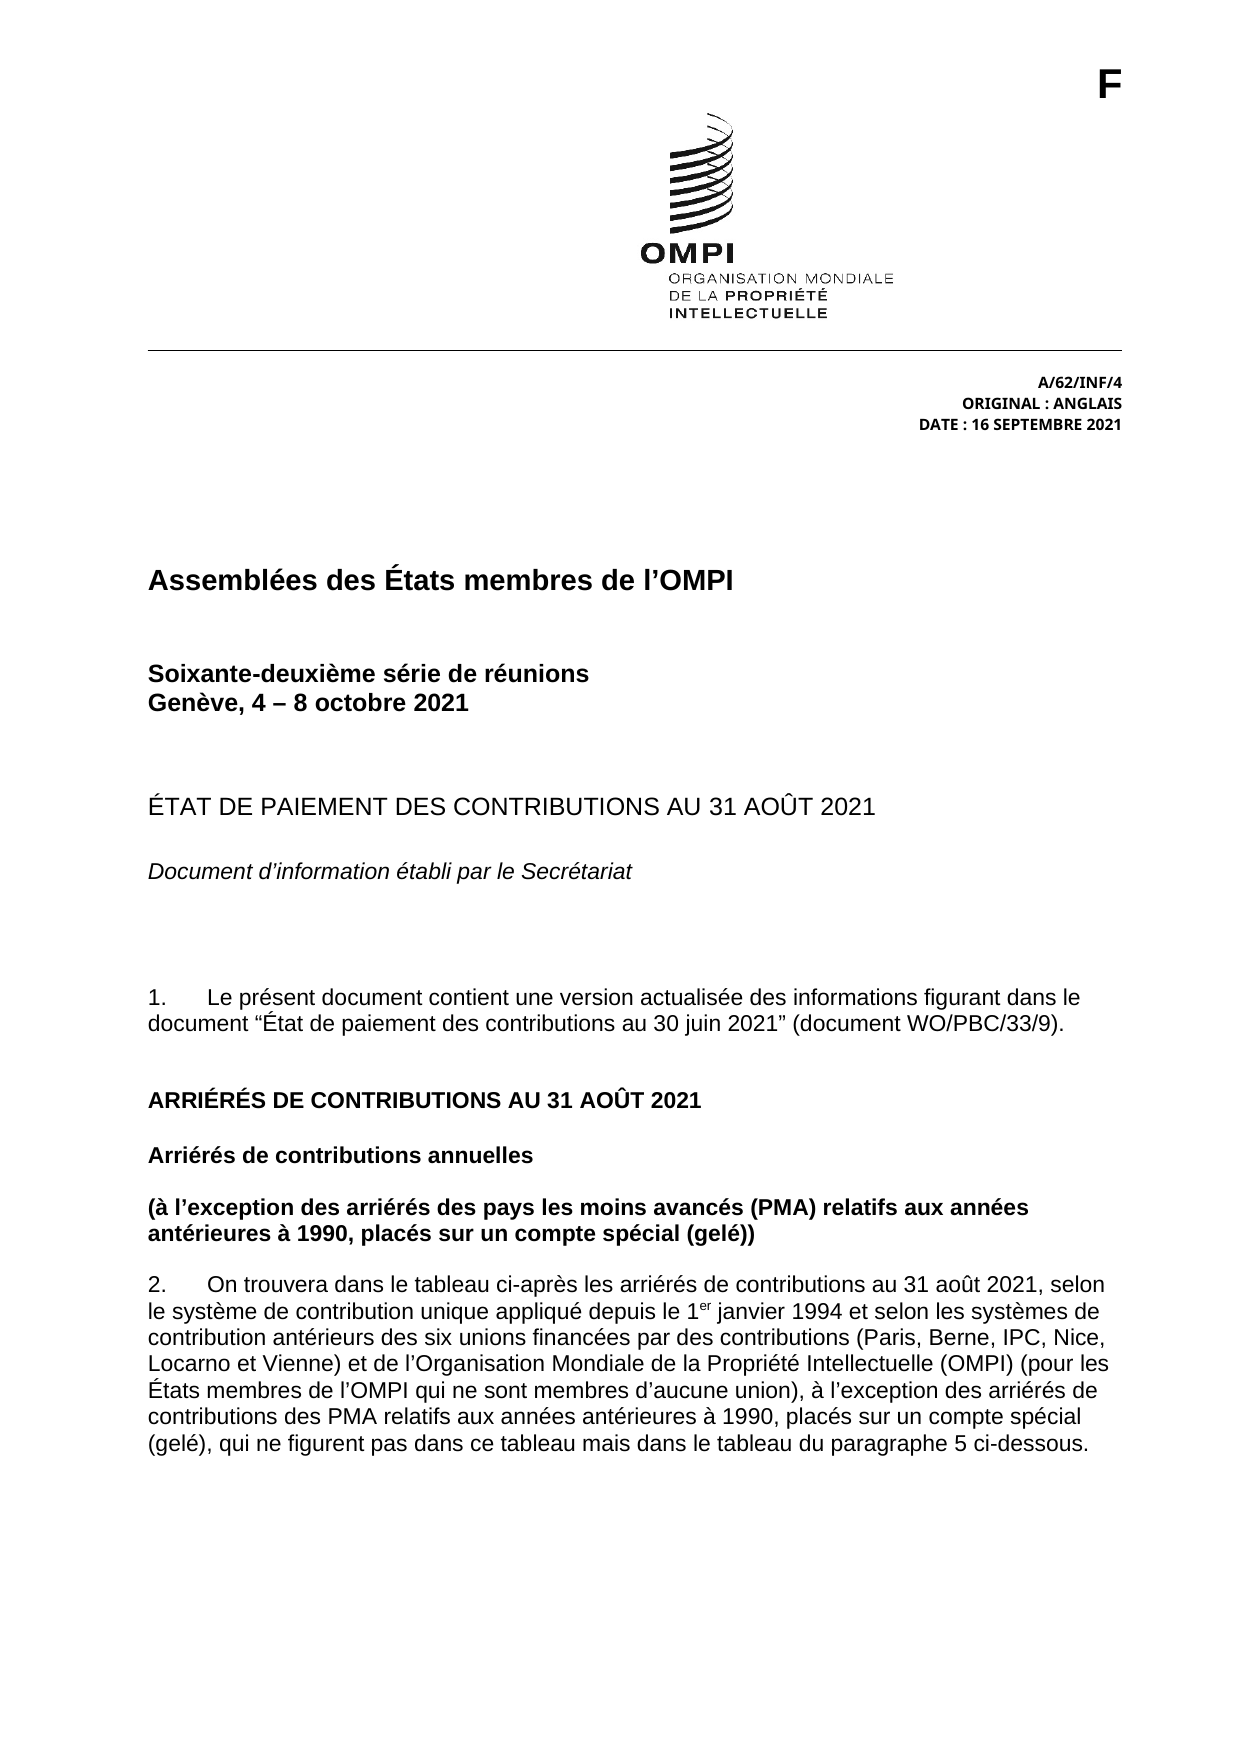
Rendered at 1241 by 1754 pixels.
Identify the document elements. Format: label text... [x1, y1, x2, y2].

text Genève, 4 – 8 octobre 2021 [148, 688, 1122, 716]
text F [148, 59, 1122, 107]
text A/62/INF/4 [148, 351, 1122, 393]
text État de paiement des contributions au 31 août 2021 [148, 791, 1122, 820]
subtitle Assemblées des États membres de l’OMPI [148, 563, 1122, 596]
text ORIGINAL : anglais [148, 393, 1122, 414]
text Document d’information établi par le Secrétariat [148, 858, 1122, 884]
text Soixante-deuxième série de réunions [148, 659, 1122, 688]
text Le présent document contient une version actualisée des informations figurant dans le document “État de paiement des contributions au 30 juin 2021” (document WO/PBC/33/9). [148, 984, 1122, 1037]
text (à l’exception des arriérés des pays les moins avancés (PMA) relatifs aux années antérieures à 1990, placés sur un compte spécial (gelé)) [148, 1194, 1122, 1246]
text On trouvera dans le tableau ci-après les arriérés de contributions au 31 août 2021, selon le système de contribution unique appliqué depuis le 1er janvier 1994 et selon les systèmes de contribution antérieurs des six unions financées par des contributions (Paris, Berne, IPC, Nice, Locarno et Vienne) et de l’Organisation Mondiale de la Propriété Intellectuelle (OMPI) (pour les États membres de l’OMPI qui ne sont membres d’aucune union), à l’exception des arriérés de contributions des PMA relatifs aux années antérieures à 1990, placés sur un compte spécial (gelé), qui ne figurent pas dans ce tableau mais dans le tableau du paragraphe 5 ci-dessous. [148, 1271, 1122, 1456]
text Arriérés de contributions annuelles [148, 1142, 1122, 1169]
subtitle Arriérés de contributions au 31 août 2021 [148, 1087, 1122, 1113]
picture [626, 107, 931, 325]
text DATE : 16 septembre 2021 [148, 414, 1122, 435]
